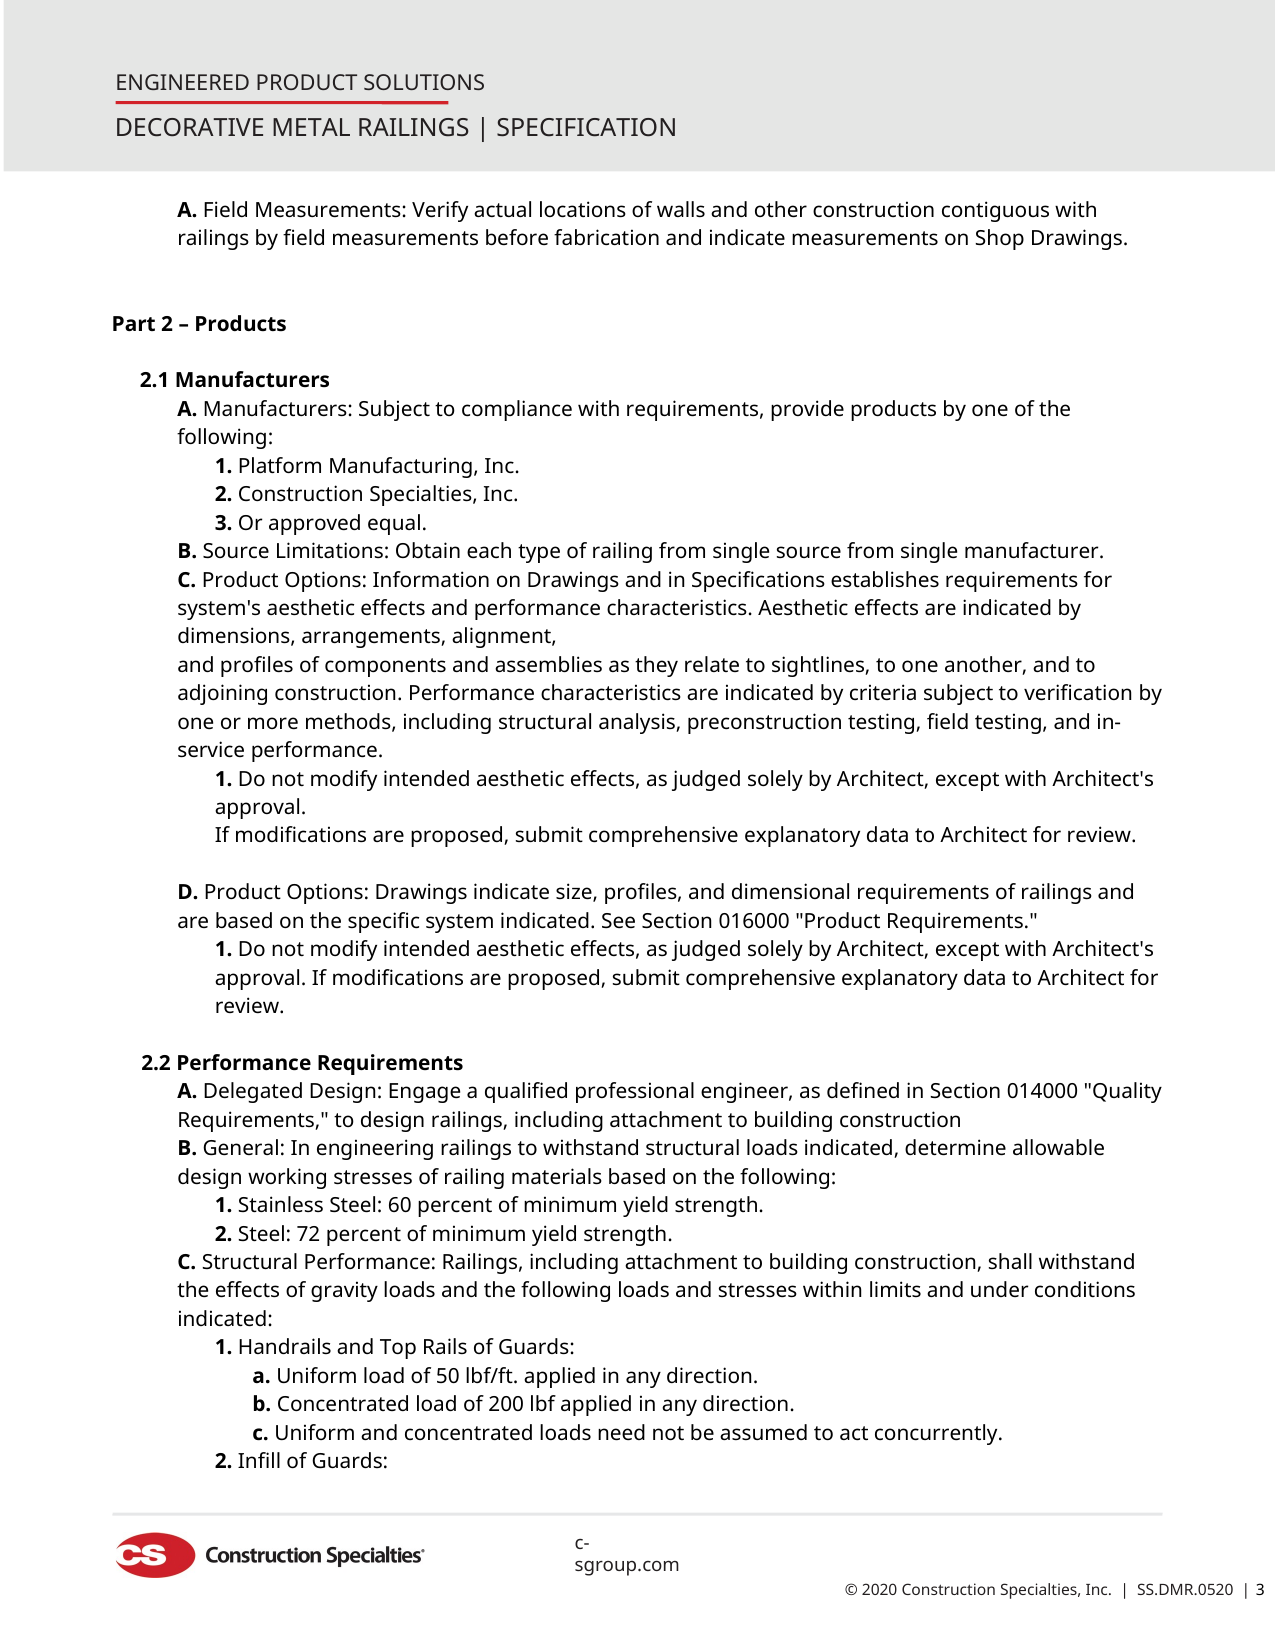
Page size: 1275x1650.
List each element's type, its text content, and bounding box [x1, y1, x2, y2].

text B. Source Limitations: Obtain each type of railing from single source from single manufacturer. [177, 536, 1173, 565]
text 2.1 Manufacturers [139, 366, 1173, 394]
text b. Concentrated load of 200 lbf applied in any direction. [252, 1389, 1173, 1418]
text a. Uniform load of 50 lbf/ft. applied in any direction. [252, 1361, 1173, 1389]
text 2.2 Performance Requirements [121, 1048, 1173, 1077]
text 2. Infill of Guards: [214, 1446, 1173, 1475]
text c. Uniform and concentrated loads need not be assumed to act concurrently. [252, 1418, 1173, 1446]
text C. Product Options: Information on Drawings and in Specifications establishes requirements for system's aesthetic effects and performance characteristics. Aesthetic effects are indicated by dimensions, arrangements, alignment, and profiles of components and assemblies as they relate to sightlines, to one another, and to adjoining construction. Performance characteristics are indicated by criteria subject to verification by one or more methods, including structural analysis, preconstruction testing, field testing, and in-service performance. [177, 565, 1173, 764]
text D. Product Options: Drawings indicate size, profiles, and dimensional requirements of railings and are based on the specific system indicated. See Section 016000 "Product Requirements." [177, 877, 1173, 934]
text C. Structural Performance: Railings, including attachment to building construction, shall withstand the effects of gravity loads and the following loads and stresses within limits and under conditions indicated: [177, 1247, 1173, 1332]
text Part 2 – Products [111, 309, 1173, 337]
text 2. Construction Specialties, Inc. [214, 479, 1173, 508]
text 2. Steel: 72 percent of minimum yield strength. [214, 1219, 1173, 1247]
text B. General: In engineering railings to withstand structural loads indicated, determine allowable design working stresses of railing materials based on the following: [177, 1133, 1173, 1190]
text 1. Handrails and Top Rails of Guards: [214, 1332, 1173, 1361]
text A. Field Measurements: Verify actual locations of walls and other construction contiguous with railings by field measurements before fabrication and indicate measurements on Shop Drawings. [177, 195, 1173, 252]
text 1. Do not modify intended aesthetic effects, as judged solely by Architect, except with Architect's approval. If modifications are proposed, submit comprehensive explanatory data to Architect for review. [214, 764, 1173, 849]
picture [115, 1532, 425, 1578]
text 3. Or approved equal. [214, 508, 1173, 536]
text A. Manufacturers: Subject to compliance with requirements, provide products by one of the following: [177, 394, 1173, 451]
text 1. Do not modify intended aesthetic effects, as judged solely by Architect, except with Architect's approval. If modifications are proposed, submit comprehensive explanatory data to Architect for review. [214, 934, 1173, 1020]
text 1. Platform Manufacturing, Inc. [214, 451, 1173, 479]
text 1. Stainless Steel: 60 percent of minimum yield strength. [214, 1190, 1173, 1219]
text A. Delegated Design: Engage a qualified professional engineer, as defined in Section 014000 "Quality Requirements," to design railings, including attachment to building construction [111, 1077, 1173, 1133]
